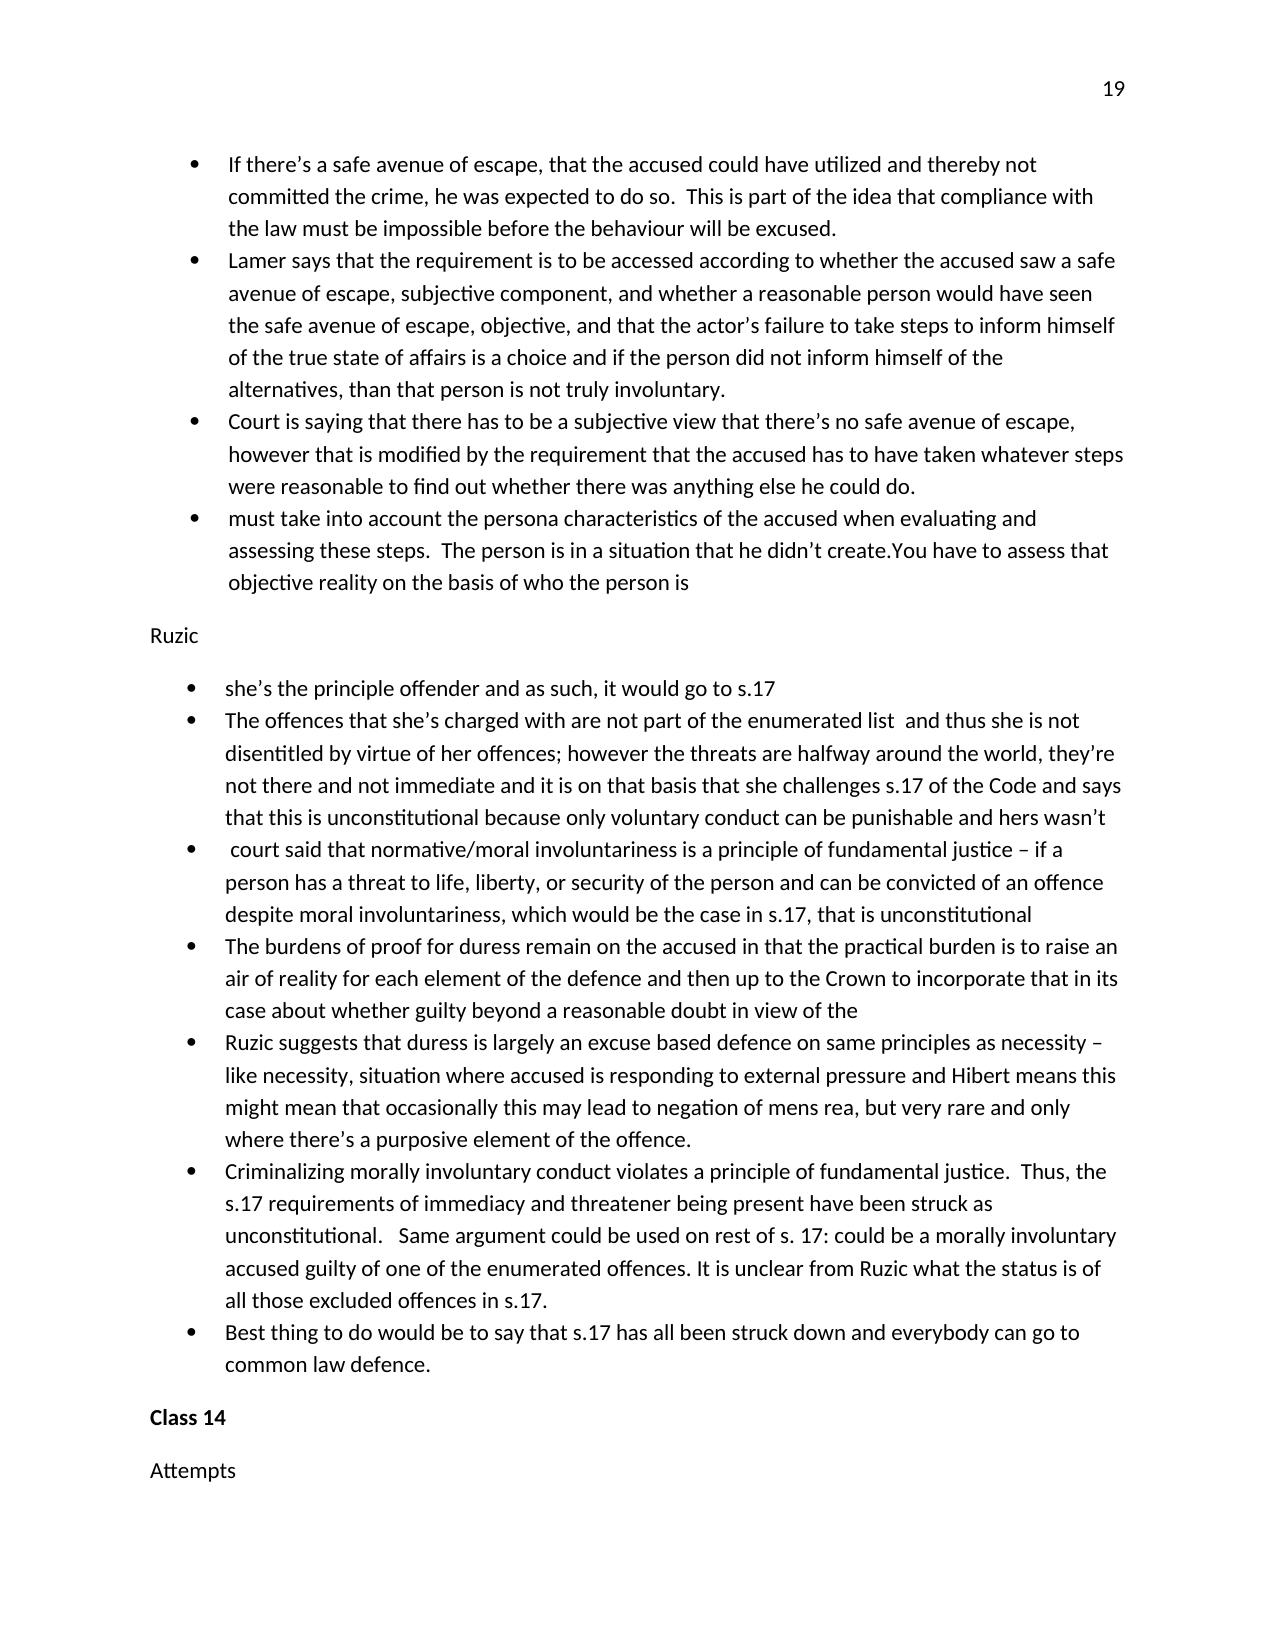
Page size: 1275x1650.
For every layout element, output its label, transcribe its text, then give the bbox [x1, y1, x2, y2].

list Criminalizing morally involuntary conduct violates a principle of fundamental justice. Thus, the s.17 requirements of immediacy and threatener being present have been struck as unconstitutional. Same argument could be used on rest of s. 17: could be a morally involuntary accused guilty of one of the enumerated offences. It is unclear from Ruzic what the status is of all those excluded offences in s.17. [187, 1157, 1125, 1314]
list she’s the principle offender and as such, it would go to s.17 [187, 674, 1125, 702]
list court said that normative/moral involuntariness is a principle of fundamental justice – if a person has a threat to life, liberty, or security of the person and can be convicted of an offence despite moral involuntariness, which would be the case in s.17, that is unconstitutional [187, 835, 1125, 928]
list Court is saying that there has to be a subjective view that there’s no safe avenue of escape, however that is modified by the requirement that the accused has to have taken whatever steps were reasonable to find out whether there was anything else he could do. [191, 407, 1125, 500]
list Lamer says that the requirement is to be accessed according to whether the accused saw a safe avenue of escape, subjective component, and whether a reasonable person would have seen the safe avenue of escape, objective, and that the actor’s failure to take steps to inform himself of the true state of affairs is a choice and if the person did not inform himself of the alternatives, than that person is not truly involuntary. [191, 247, 1125, 403]
list Ruzic suggests that duress is largely an excuse based defence on same principles as necessity – like necessity, situation where accused is responding to external pressure and Hibert means this might mean that occasionally this may lead to negation of mens rea, but very rare and only where there’s a purposive element of the offence. [187, 1028, 1125, 1153]
list The offences that she’s charged with are not part of the enumerated list and thus she is not disentitled by virtue of her offences; however the threats are halfway around the world, they’re not there and not immediate and it is on that basis that she challenges s.17 of the Code and says that this is unconstitutional because only voluntary conduct can be punishable and hers wasn’t [187, 707, 1125, 831]
text Ruzic [150, 621, 1125, 649]
list must take into account the persona characteristics of the accused when evaluating and assessing these steps. The person is in a situation that he didn’t create.You have to assess that objective reality on the basis of who the person is [191, 504, 1125, 596]
list Best thing to do would be to say that s.17 has all been struck down and everybody can go to common law defence. [187, 1318, 1125, 1378]
list The burdens of proof for duress remain on the accused in that the practical burden is to raise an air of reality for each element of the defence and then up to the Crown to incorporate that in its case about whether guilty beyond a reasonable doubt in view of the [187, 932, 1125, 1024]
text Attempts [150, 1456, 1125, 1484]
list If there’s a safe avenue of escape, that the accused could have utilized and thereby not committed the crime, he was expected to do so. This is part of the idea that compliance with the law must be impossible before the behaviour will be excused. [191, 150, 1125, 242]
text Class 14 [150, 1403, 1125, 1431]
